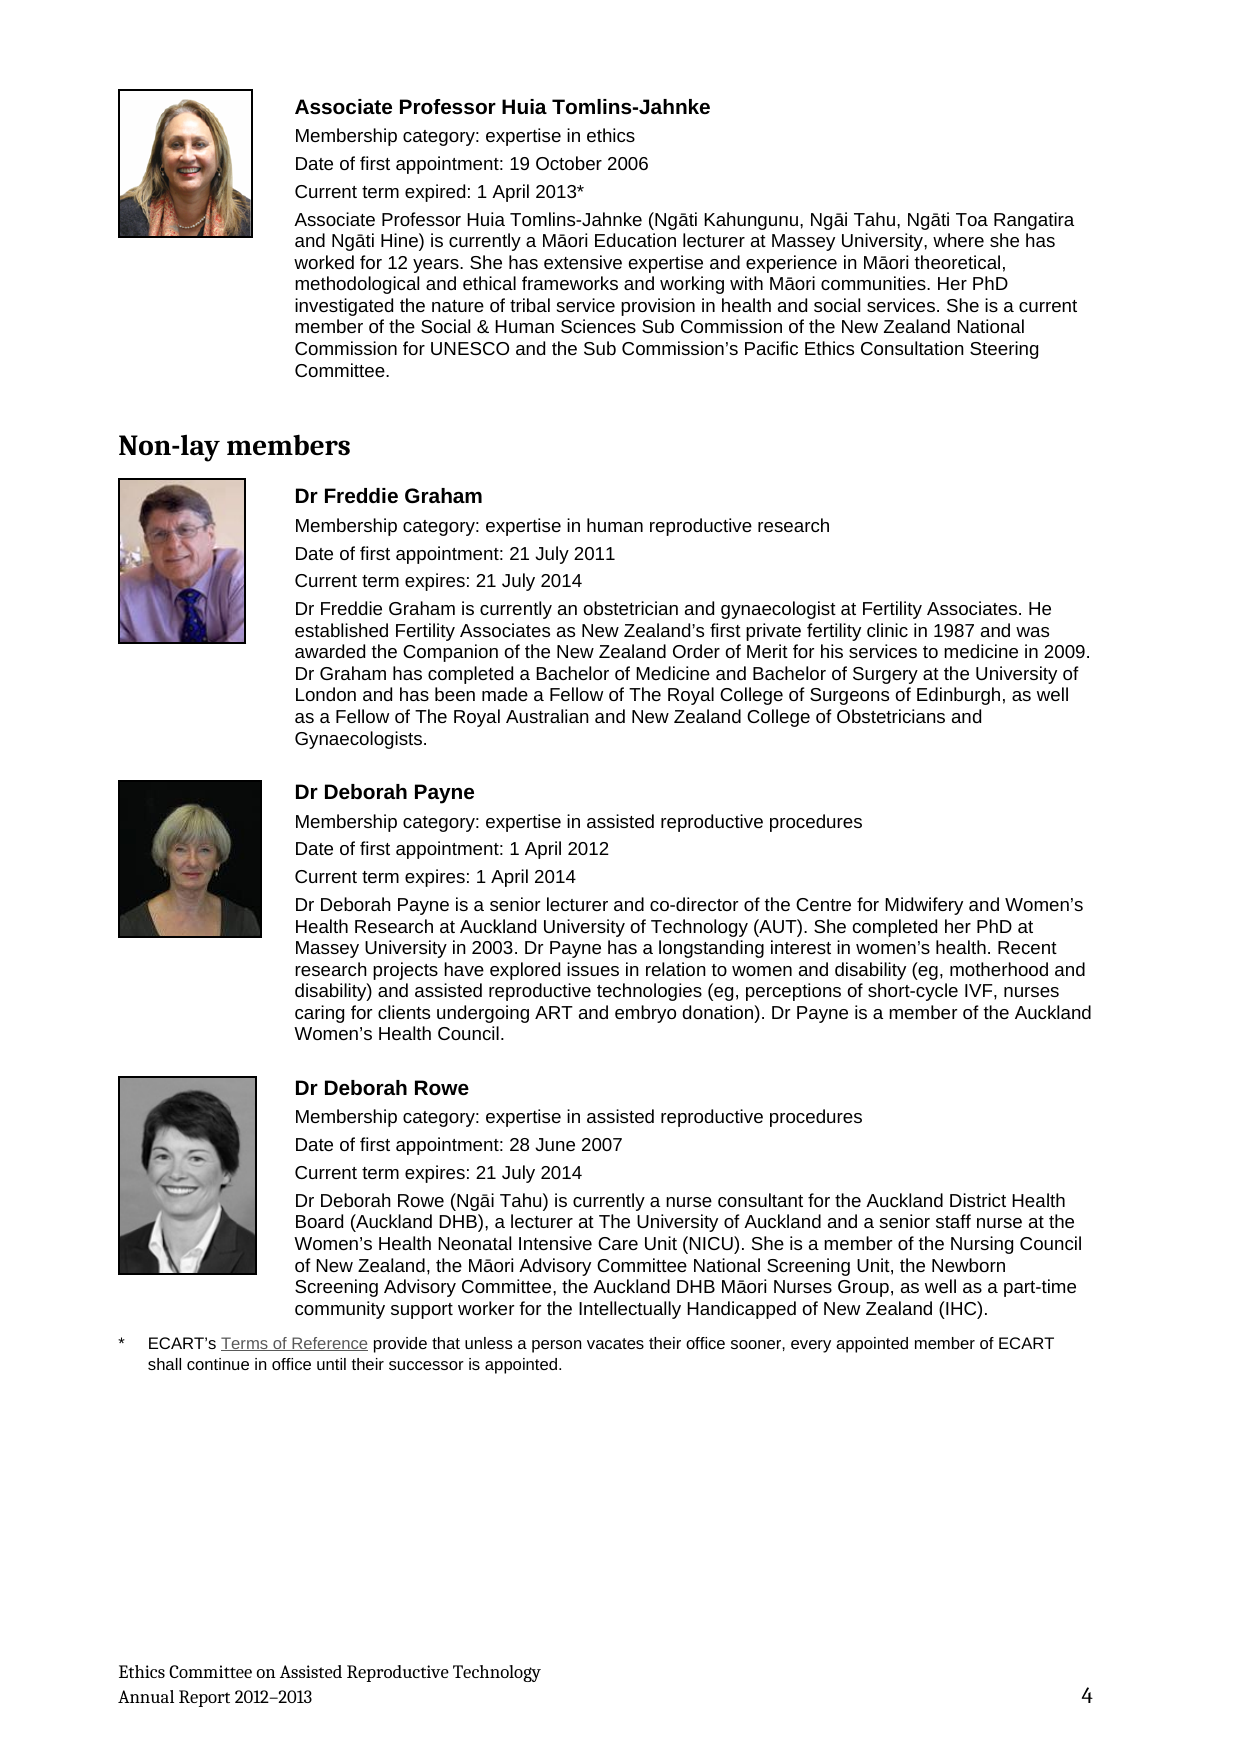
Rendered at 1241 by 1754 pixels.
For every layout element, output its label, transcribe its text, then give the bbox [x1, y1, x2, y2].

table_cell [107, 89, 283, 387]
table_cell [107, 1051, 283, 1325]
text * ECART’s Terms of Reference provide that unless a person vacates their office sooner, every appointed member of ECART shall continue in office until their successor is appointed. [118, 1334, 1092, 1374]
picture [120, 782, 260, 936]
table_cell [107, 755, 283, 1051]
picture [120, 91, 251, 236]
table_cell Dr Deborah Payne Membership category: expertise in assisted reproductive procedures Date of first appointment: 1 April 2012 Current term expires: 1 April 2014 Dr Deborah Payne is a senior lecturer and co-director of the Centre for Midwifery and Women’s Health Research at Auckland University of Technology (AUT). She completed her PhD at Massey University in 2003. Dr Payne has a longstanding interest in women’s health. Recent research projects have explored issues in relation to women and disability (eg, motherhood and disability) and assisted reproductive technologies (eg, perceptions of short-cycle IVF, nurses caring for clients undergoing ART and embryo donation). Dr Payne is a member of the Auckland Women’s Health Council. [283, 755, 1104, 1051]
picture [120, 480, 244, 642]
subtitle Non-lay members [118, 429, 1092, 462]
table_cell Associate Professor Huia Tomlins-Jahnke Membership category: expertise in ethics Date of first appointment: 19 October 2006 Current term expired: 1 April 2013* Associate Professor Huia Tomlins-Jahnke (Ngāti Kahungunu, Ngāi Tahu, Ngāti Toa Rangatira and Ngāti Hine) is currently a Māori Education lecturer at Massey University, where she has worked for 12 years. She has extensive expertise and experience in Māori theoretical, methodological and ethical frameworks and working with Māori communities. Her PhD investigated the nature of tribal service provision in health and social services. She is a current member of the Social & Human Sciences Sub Commission of the New Zealand National Commission for UNESCO and the Sub Commission’s Pacific Ethics Consultation Steering Committee. [283, 89, 1104, 387]
table_header Dr Freddie Graham Membership category: expertise in human reproductive research Date of first appointment: 21 July 2011 Current term expires: 21 July 2014 Dr Freddie Graham is currently an obstetrician and gynaecologist at Fertility Associates. He established Fertility Associates as New Zealand’s first private fertility clinic in 1987 and was awarded the Companion of the New Zealand Order of Merit for his services to medicine in 2009. Dr Graham has completed a Bachelor of Medicine and Bachelor of Surgery at the University of London and has been made a Fellow of The Royal College of Surgeons of Edinburgh, as well as a Fellow of The Royal Australian and New Zealand College of Obstetricians and Gynaecologists. [283, 478, 1104, 755]
picture [120, 1078, 255, 1273]
table_header [107, 478, 283, 755]
table_cell Dr Deborah Rowe Membership category: expertise in assisted reproductive procedures Date of first appointment: 28 June 2007 Current term expires: 21 July 2014 Dr Deborah Rowe (Ngāi Tahu) is currently a nurse consultant for the Auckland District Health Board (Auckland DHB), a lecturer at The University of Auckland and a senior staff nurse at the Women’s Health Neonatal Intensive Care Unit (NICU). She is a member of the Nursing Council of New Zealand, the Māori Advisory Committee National Screening Unit, the Newborn Screening Advisory Committee, the Auckland DHB Māori Nurses Group, as well as a part-time community support worker for the Intellectually Handicapped of New Zealand (IHC). [283, 1051, 1104, 1325]
